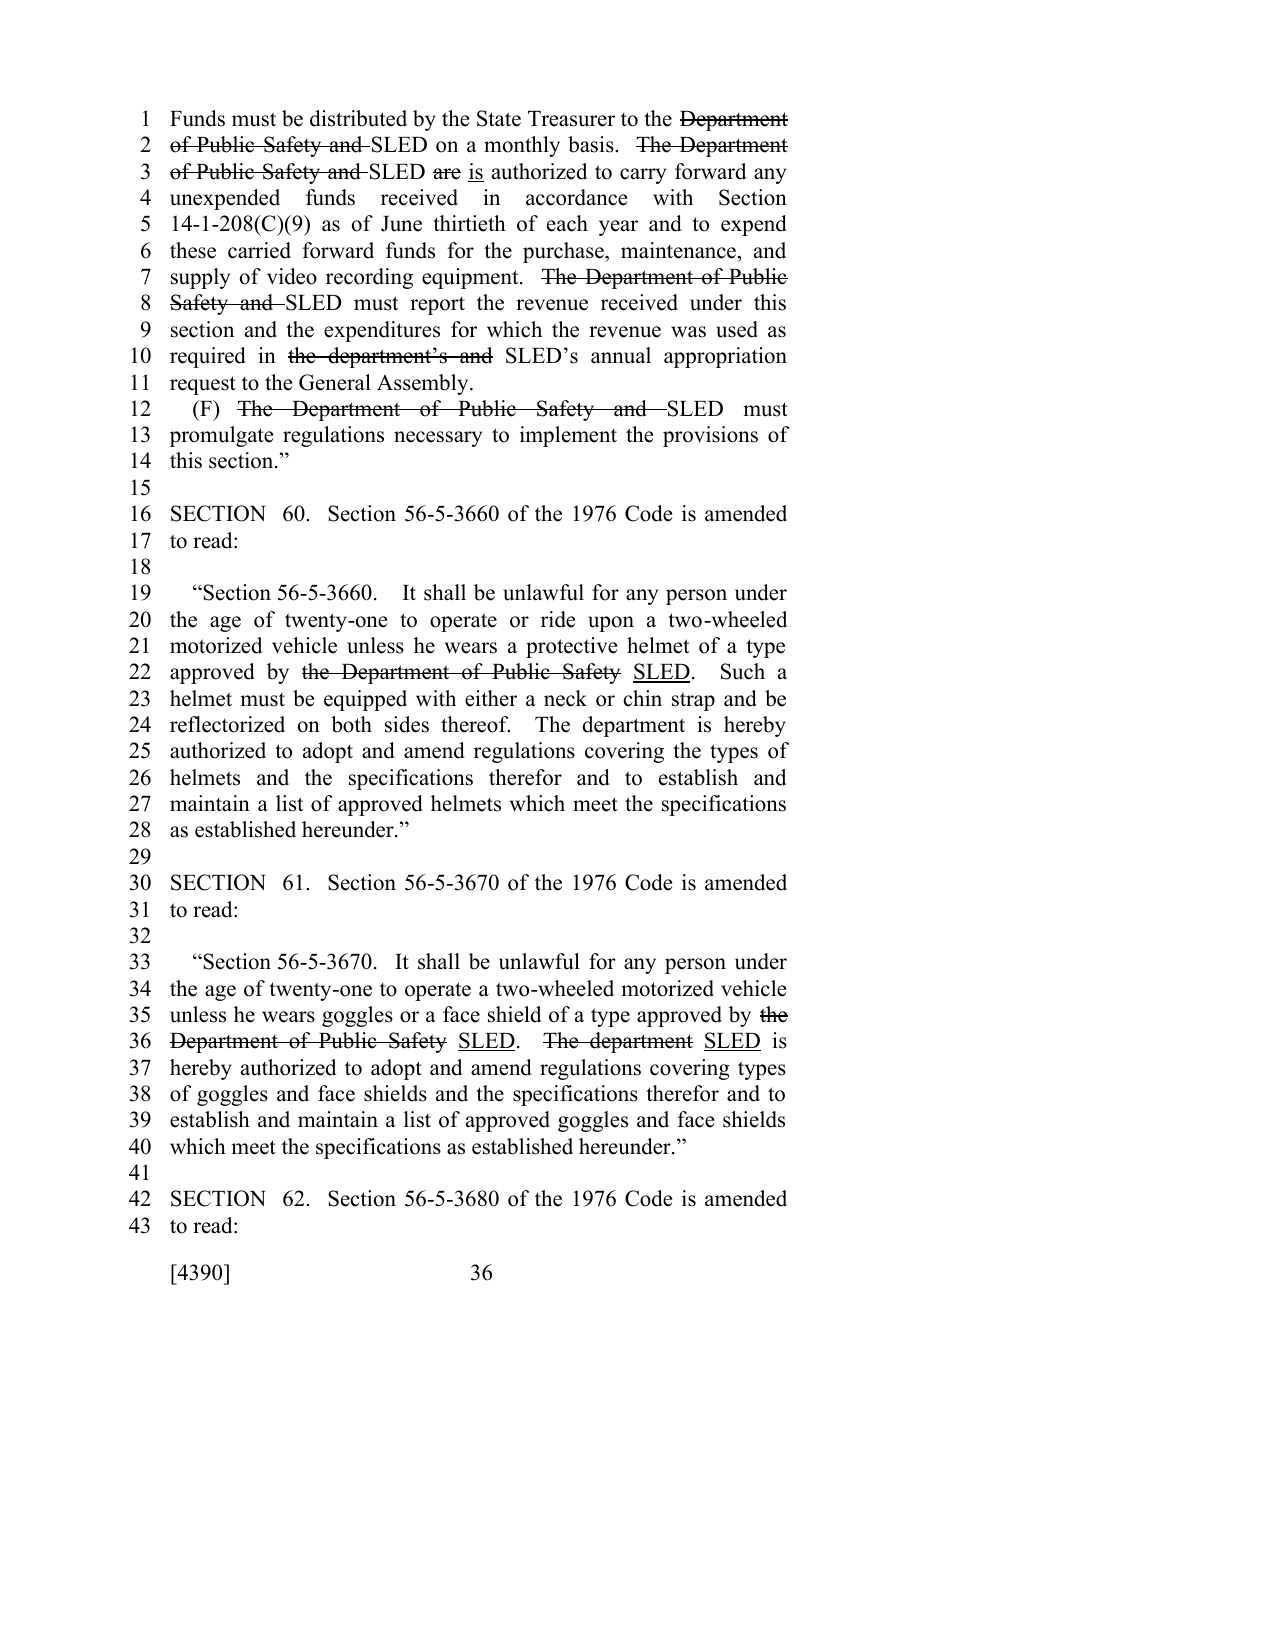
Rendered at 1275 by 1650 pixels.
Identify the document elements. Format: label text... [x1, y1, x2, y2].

text SECTION 62. Section 56-5-3680 of the 1976 Code is amended to read: [169, 1186, 787, 1238]
text (F) The Department of Public Safety and SLED must promulgate regulations necessary to implement the provisions of this section.” [169, 395, 787, 474]
text “Section 56-5-3660. It shall be unlawful for any person under the age of twenty-one to operate or ride upon a two-wheeled motorized vehicle unless he wears a protective helmet of a type approved by the Department of Public Safety SLED. Such a helmet must be equipped with either a neck or chin strap and be reflectorized on both sides thereof. The department is hereby authorized to adopt and amend regulations covering the types of helmets and the specifications therefor and to establish and maintain a list of approved helmets which meet the specifications as established hereunder.” [169, 579, 787, 843]
text SECTION 61. Section 56-5-3670 of the 1976 Code is amended to read: [169, 869, 787, 922]
text SECTION 60. Section 56-5-3660 of the 1976 Code is amended to read: [169, 500, 787, 553]
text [169, 105, 787, 395]
text “Section 56-5-3670. It shall be unlawful for any person under the age of twenty-one to operate a two-wheeled motorized vehicle unless he wears goggles or a face shield of a type approved by the Department of Public Safety SLED. The department SLED is hereby authorized to adopt and amend regulations covering types of goggles and face shields and the specifications therefor and to establish and maintain a list of approved goggles and face shields which meet the specifications as established hereunder.” [169, 948, 787, 1159]
